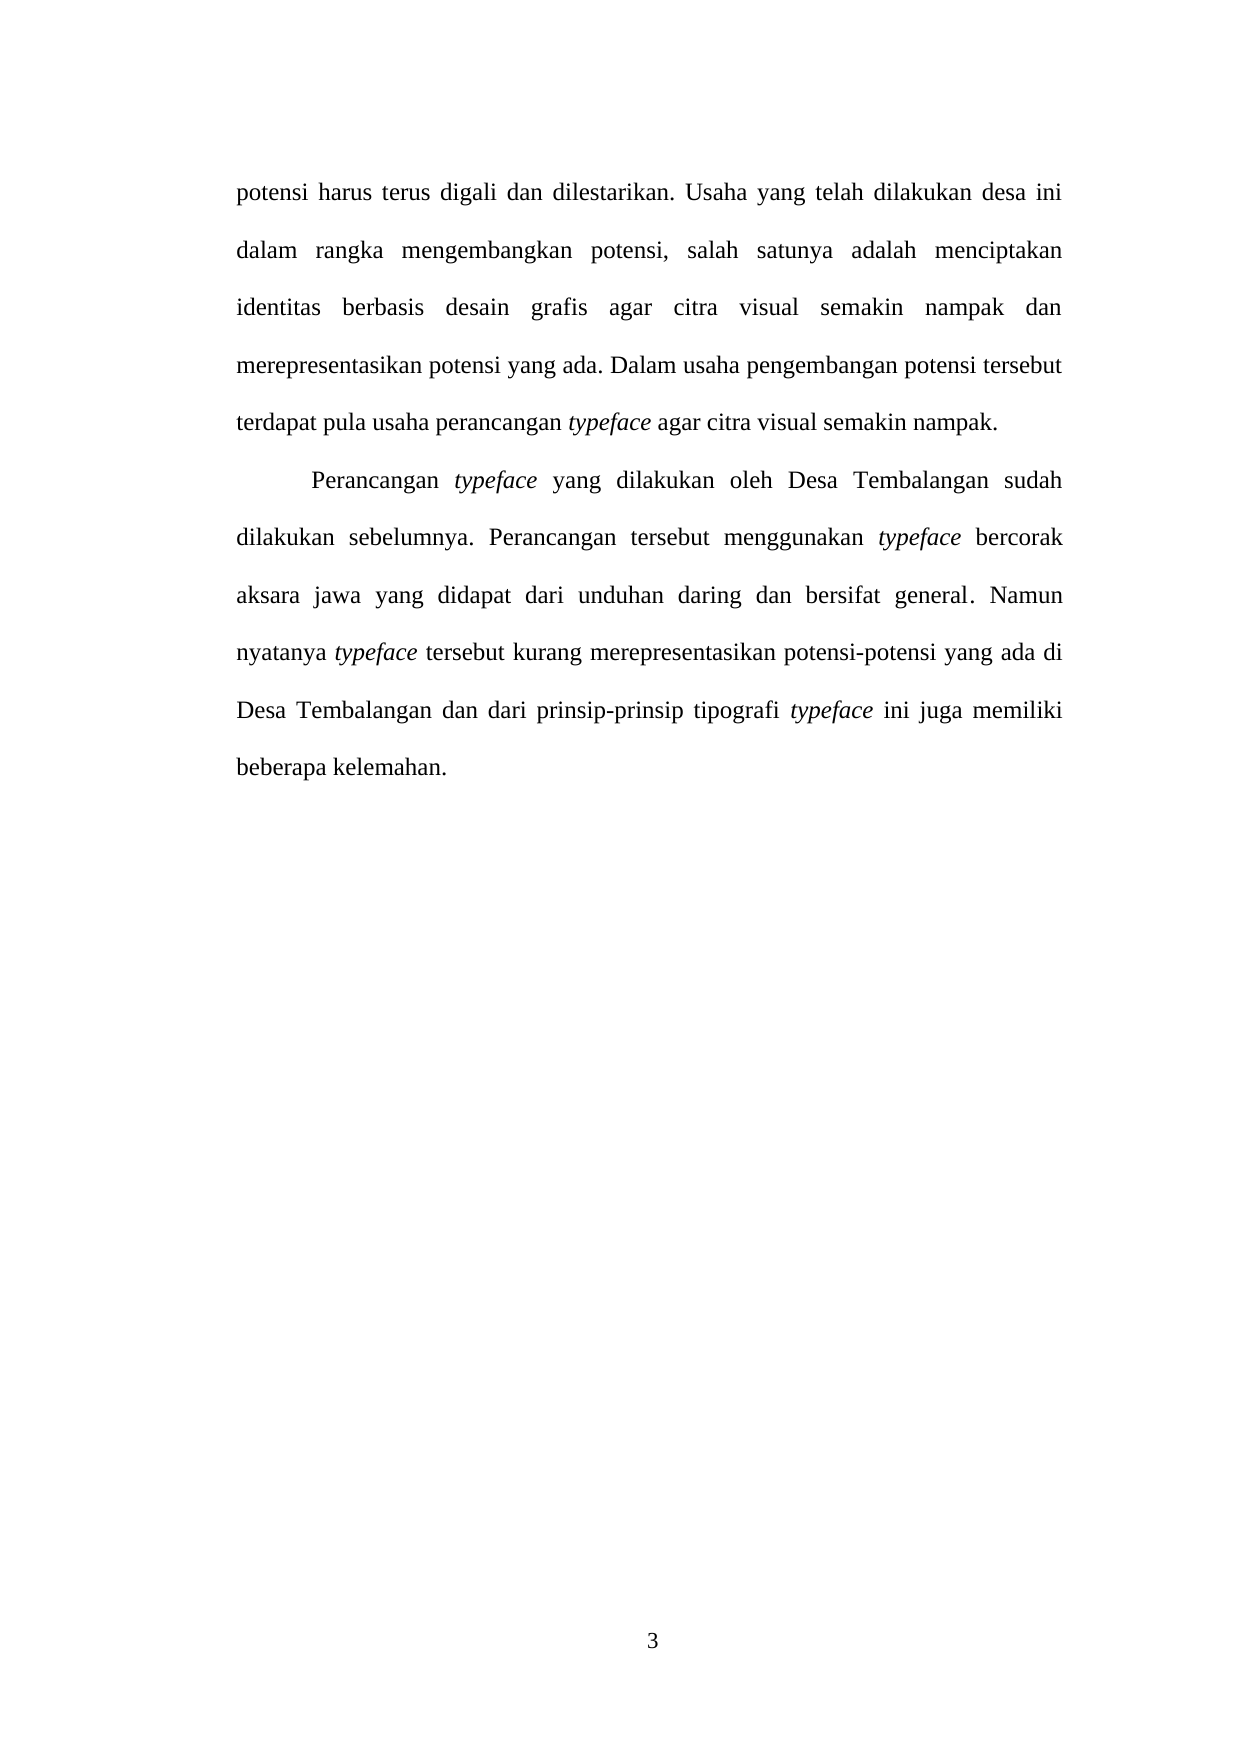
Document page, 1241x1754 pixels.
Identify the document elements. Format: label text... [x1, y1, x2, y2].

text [236, 177, 1063, 436]
text Perancangan typeface yang dilakukan oleh Desa Tembalangan sudah dilakukan sebelumnya. Perancangan tersebut menggunakan typeface bercorak aksara jawa yang didapat dari unduhan daring dan bersifat general. Namun nyatanya typeface tersebut kurang merepresentasikan potensi-potensi yang ada di Desa Tembalangan dan dari prinsip-prinsip tipografi typeface ini juga memiliki beberapa kelemahan. [236, 465, 1063, 781]
